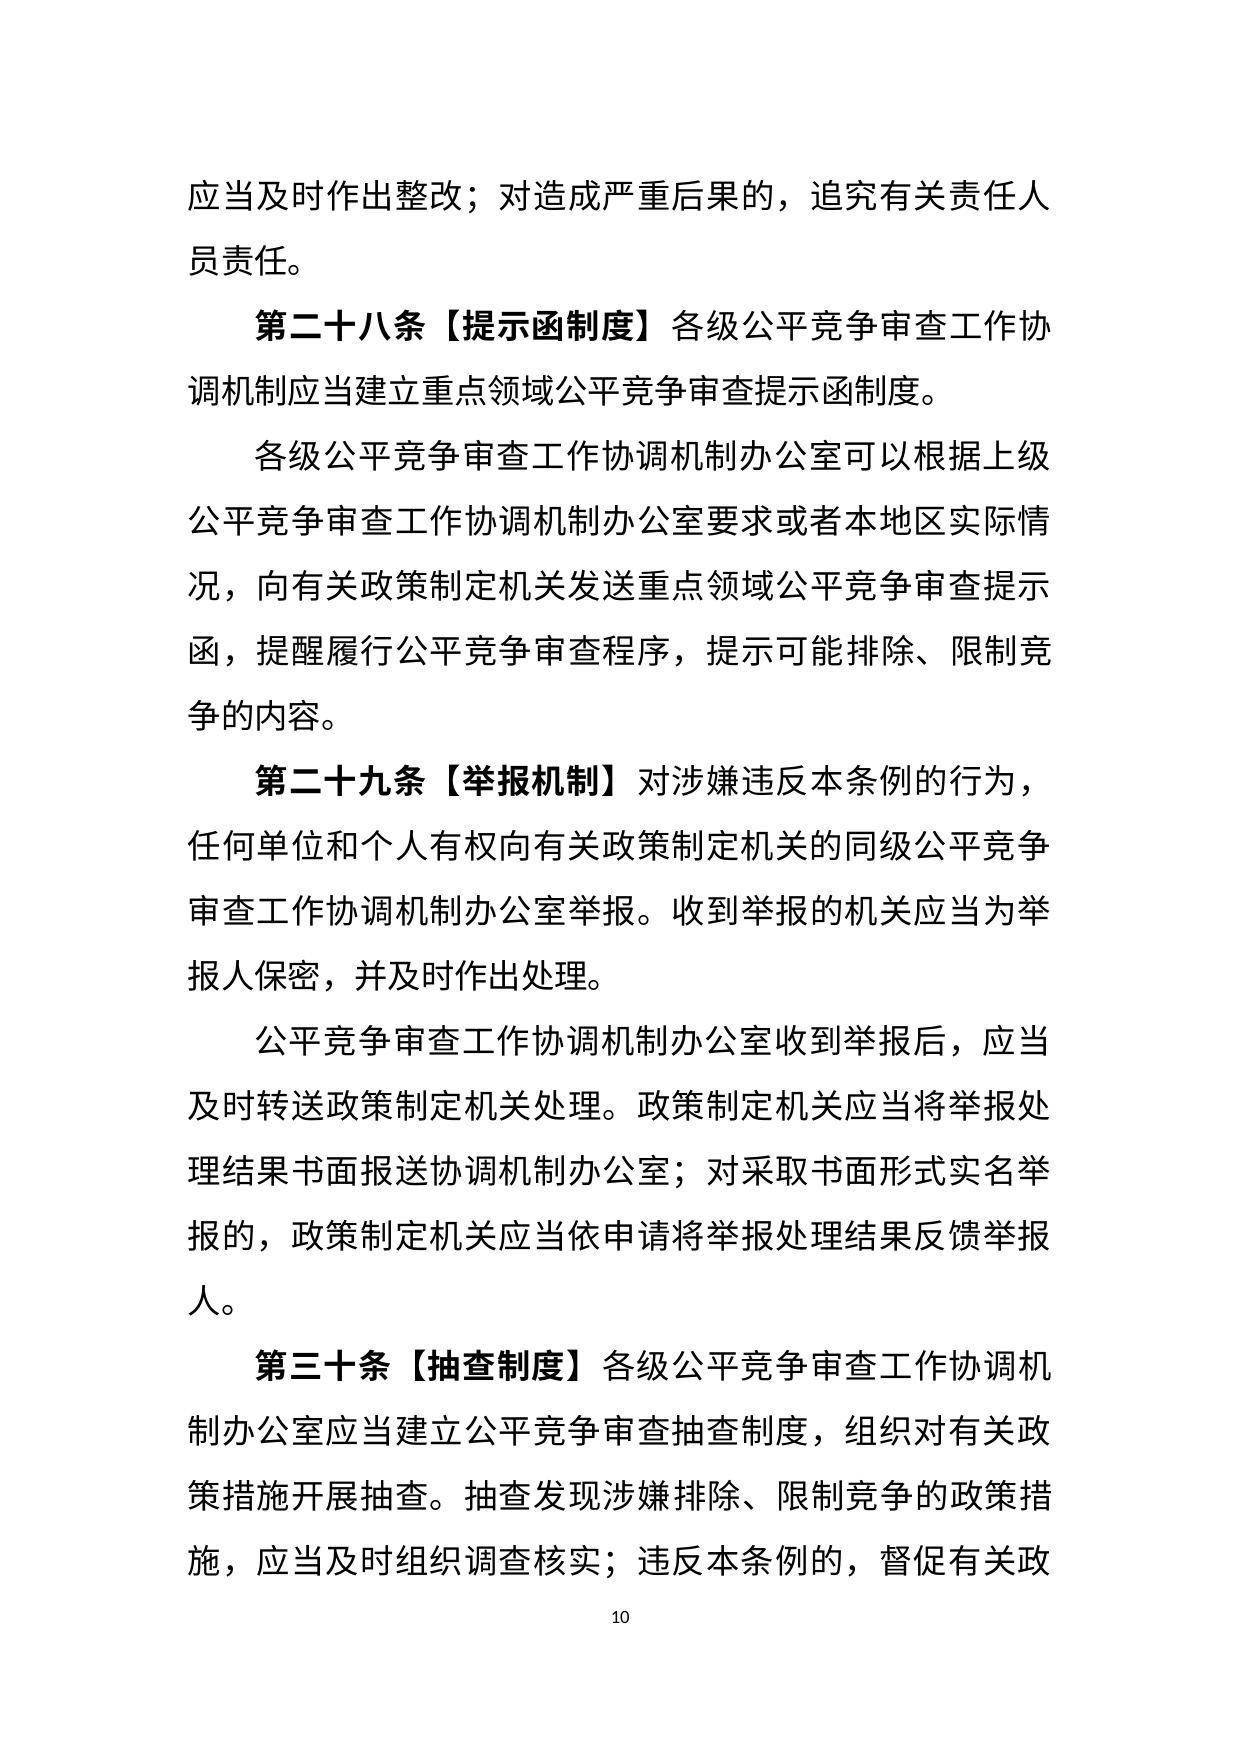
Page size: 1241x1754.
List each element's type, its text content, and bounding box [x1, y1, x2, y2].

text 各级公平竞争审查工作协调机制办公室可以根据上级公平竞争审查工作协调机制办公室要求或者本地区实际情况，向有关政策制定机关发送重点领域公平竞争审查提示函，提醒履行公平竞争审查程序，提示可能排除、限制竞争的内容。 [187, 422, 1053, 747]
text 公平竞争审查工作协调机制办公室收到举报后，应当及时转送政策制定机关处理。政策制定机关应当将举报处理结果书面报送协调机制办公室；对采取书面形式实名举报的，政策制定机关应当依申请将举报处理结果反馈举报人。 [187, 1007, 1053, 1332]
text 第二十八条【提示函制度】各级公平竞争审查工作协调机制应当建立重点领域公平竞争审查提示函制度。 [187, 292, 1053, 422]
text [187, 1332, 1053, 1592]
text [187, 162, 1053, 292]
text 第二十九条【举报机制】对涉嫌违反本条例的行为，任何单位和个人有权向有关政策制定机关的同级公平竞争审查工作协调机制办公室举报。收到举报的机关应当为举报人保密，并及时作出处理。 [187, 747, 1053, 1007]
